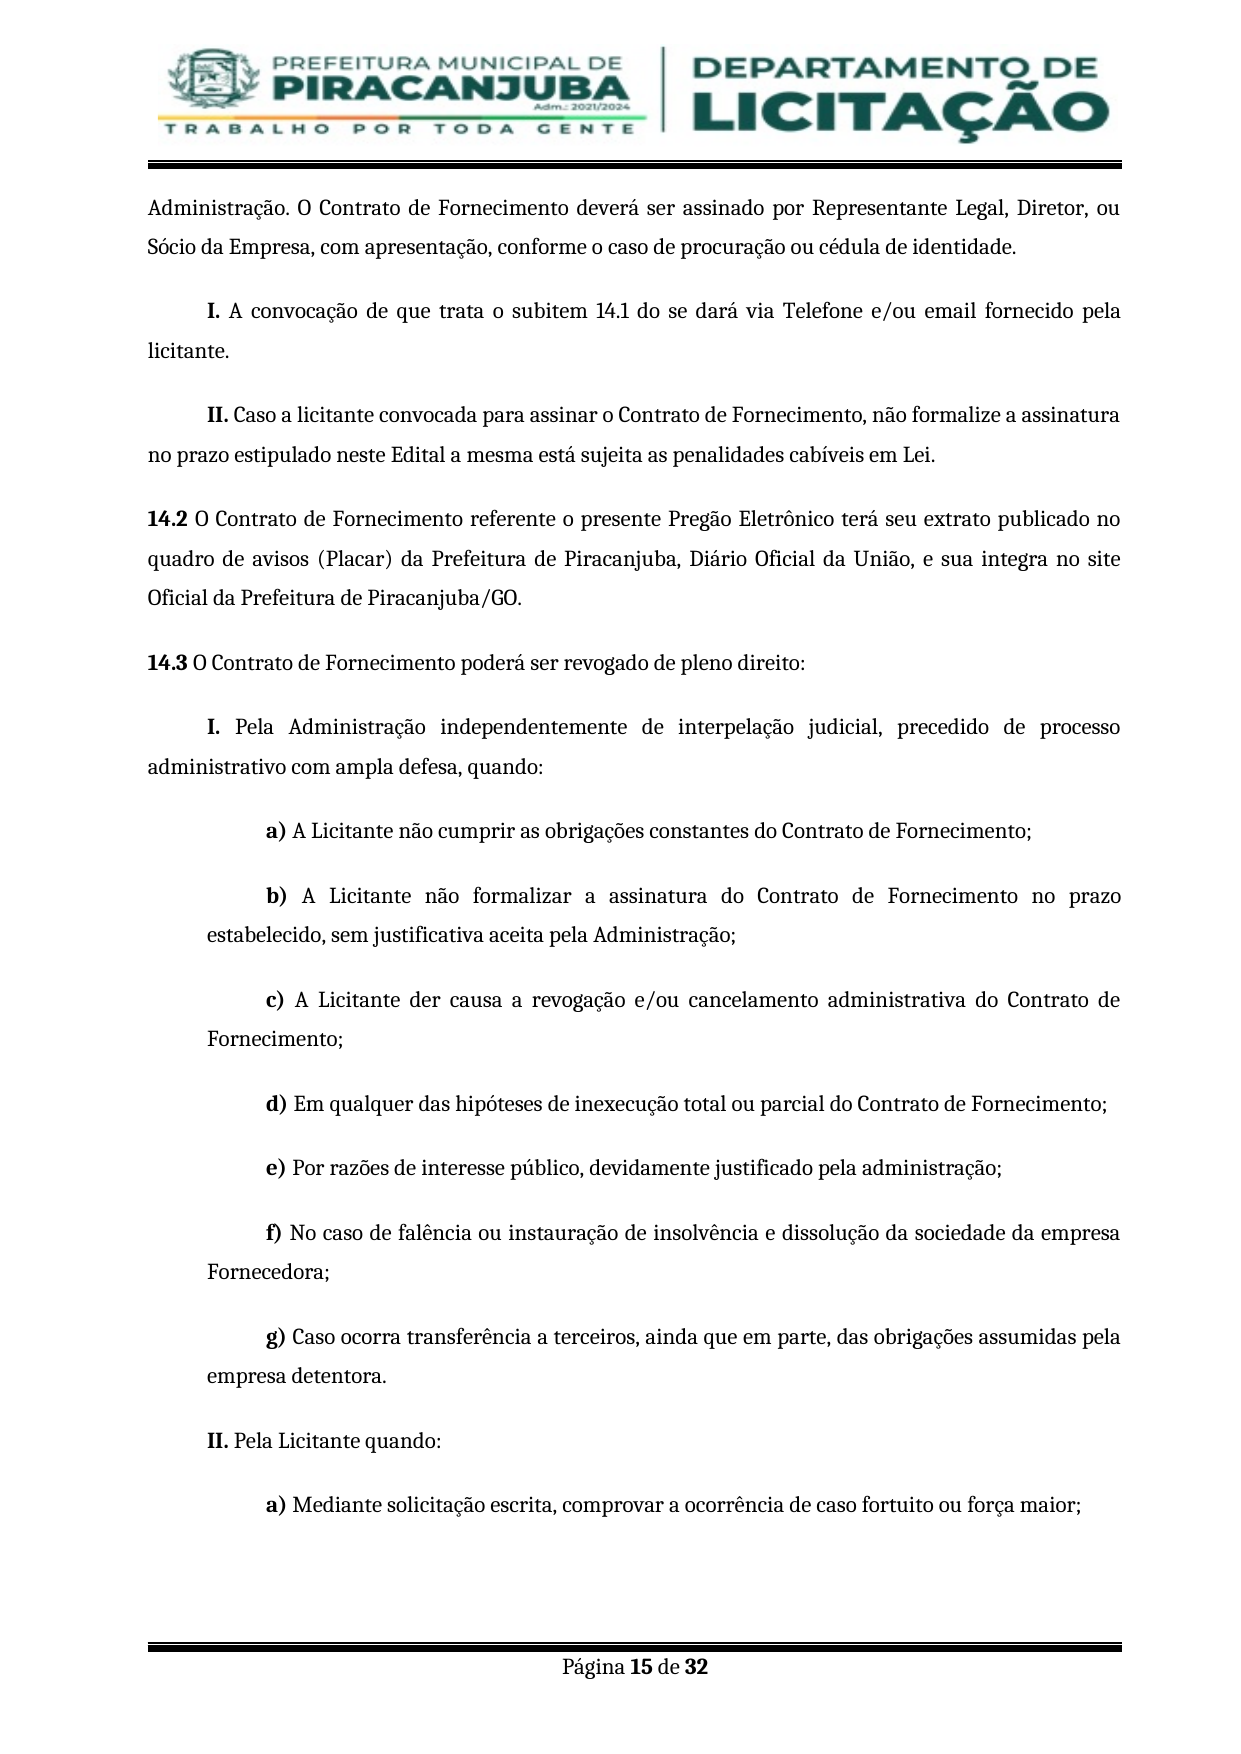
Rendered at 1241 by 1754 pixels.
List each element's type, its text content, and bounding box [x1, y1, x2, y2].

text II. Pela Licitante quando: [207, 1427, 1122, 1454]
text 14.3 O Contrato de Fornecimento poderá ser revogado de pleno direito: [148, 650, 1122, 676]
text 14.2 O Contrato de Fornecimento referente o presente Pregão Eletrônico terá seu extrato publicado no quadro de avisos (Placar) da Prefeitura de Piracanjuba, Diário Oficial da União, e sua integra no site Oficial da Prefeitura de Piracanjuba/GO. [148, 506, 1122, 612]
text f) No caso de falência ou instauração de insolvência e dissolução da sociedade da empresa Fornecedora; [207, 1219, 1122, 1285]
text b) A Licitante não formalizar a assinatura do Contrato de Fornecimento no prazo estabelecido, sem justificativa aceita pela Administração; [207, 883, 1122, 948]
text I. A convocação de que trata o subitem 14.1 do se dará via Telefone e/ou email fornecido pela licitante. [148, 298, 1122, 364]
text g) Caso ocorra transferência a terceiros, ainda que em parte, das obrigações assumidas pela empresa detentora. [207, 1323, 1122, 1389]
text d) Em qualquer das hipóteses de inexecução total ou parcial do Contrato de Fornecimento; [207, 1091, 1122, 1117]
text a) A Licitante não cumprir as obrigações constantes do Contrato de Fornecimento; [207, 818, 1122, 844]
text e) Por razões de interesse público, devidamente justificado pela administração; [207, 1155, 1122, 1181]
text II. Caso a licitante convocada para assinar o Contrato de Fornecimento, não formalize a assinatura no prazo estipulado neste Edital a mesma está sujeita as penalidades cabíveis em Lei. [148, 402, 1122, 468]
text I. Pela Administração independentemente de interpelação judicial, precedido de processo administrativo com ampla defesa, quando: [148, 714, 1122, 780]
text c) A Licitante der causa a revogação e/ou cancelamento administrativa do Contrato de Fornecimento; [207, 987, 1122, 1052]
picture [157, 44, 1119, 150]
text a) Mediante solicitação escrita, comprovar a ocorrência de caso fortuito ou força maior; [207, 1492, 1122, 1518]
